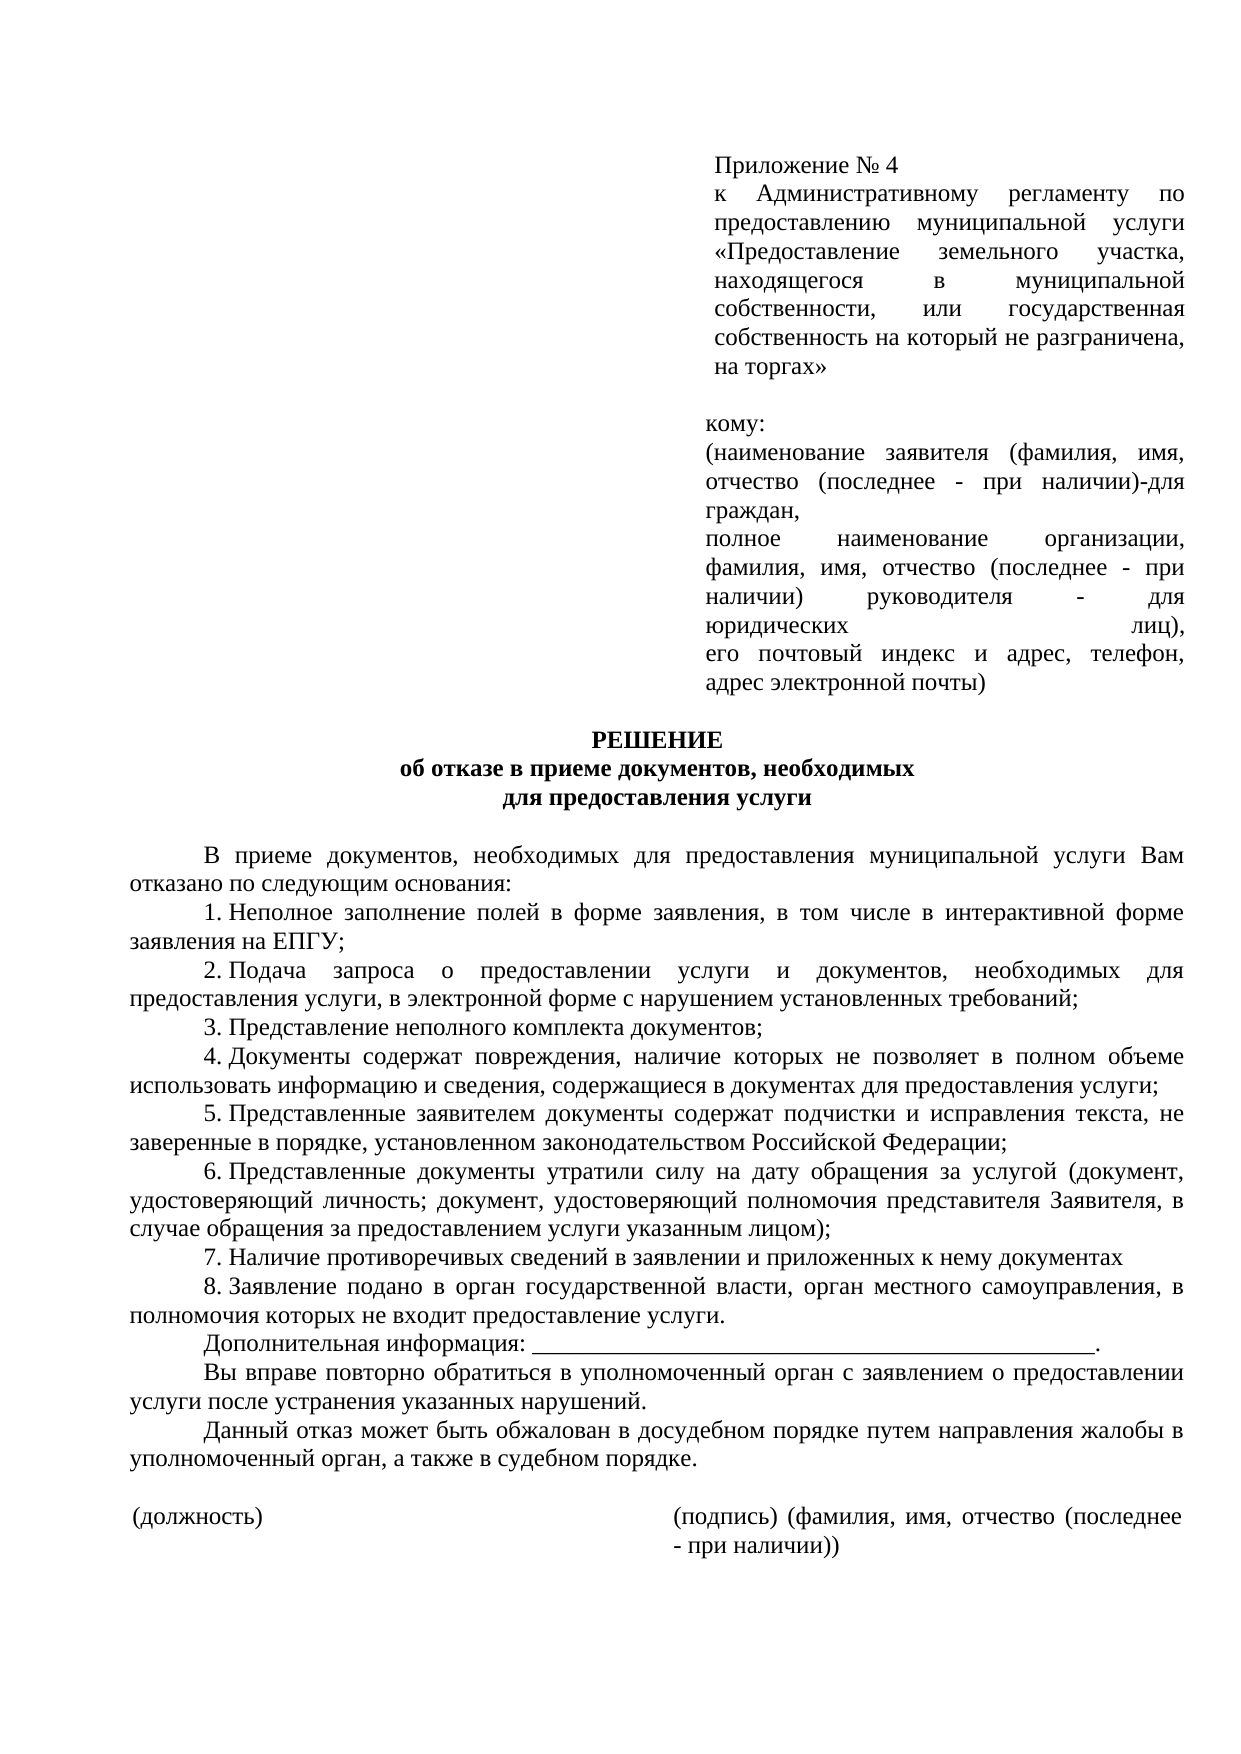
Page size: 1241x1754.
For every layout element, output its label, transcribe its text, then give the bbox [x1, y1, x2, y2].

text В приеме документов, необходимых для предоставления муниципальной услуги Вам отказано по следующим основания: [129, 840, 1185, 897]
text Данный отказ может быть обжалован в досудебном порядке путем направления жалобы в уполномоченный орган, а также в судебном порядке. [129, 1415, 1185, 1472]
table_header (должность) [131, 1501, 672, 1615]
text об отказе в приеме документов, необходимых для предоставления услуги [129, 753, 1185, 811]
text 2. Подача запроса о предоставлении услуги и документов, необходимых для предоставления услуги, в электронной форме с нарушением установленных требований; [129, 955, 1185, 1012]
text 4. Документы содержат повреждения, наличие которых не позволяет в полном объеме использовать информацию и сведения, содержащиеся в документах для предоставления услуги; [129, 1041, 1185, 1098]
text полное наименование организации, фамилия, имя, отчество (последнее - при наличии) руководителя - для юридических лиц), его почтовый индекс и адрес, телефон, адрес электронной почты) [705, 523, 1185, 696]
text Приложение № 4 [714, 150, 1185, 178]
text РЕШЕНИЕ [129, 725, 1185, 753]
text 7. Наличие противоречивых сведений в заявлении и приложенных к нему документах [129, 1242, 1185, 1271]
table_header (подпись) (фамилия, имя, отчество (последнее - при наличии)) [672, 1501, 1183, 1615]
text Вы вправе повторно обратиться в уполномоченный орган с заявлением о предоставлении услуги после устранения указанных нарушений. [129, 1357, 1185, 1415]
text 6. Представленные документы утратили силу на дату обращения за услугой (документ, удостоверяющий личность; документ, удостоверяющий полномочия представителя Заявителя, в случае обращения за предоставлением услуги указанным лицом); [129, 1156, 1185, 1242]
text кому: [705, 408, 1185, 437]
text 5. Представленные заявителем документы содержат подчистки и исправления текста, не заверенные в порядке, установленном законодательством Российской Федерации; [129, 1098, 1185, 1156]
text к Административному регламенту по предоставлению муниципальной услуги «Предоставление земельного участка, находящегося в муниципальной собственности, или государственная собственность на который не разграничена, на торгах» [714, 178, 1185, 380]
text 1. Неполное заполнение полей в форме заявления, в том числе в интерактивной форме заявления на ЕПГУ; [129, 897, 1185, 955]
text 8. Заявление подано в орган государственной власти, орган местного самоуправления, в полномочия которых не входит предоставление услуги. [129, 1271, 1185, 1328]
text (наименование заявителя (фамилия, имя, отчество (последнее - при наличии)-для граждан, [705, 437, 1185, 523]
text Дополнительная информация: _____________________________________________. [129, 1328, 1185, 1357]
text 3. Представление неполного комплекта документов; [129, 1012, 1185, 1041]
